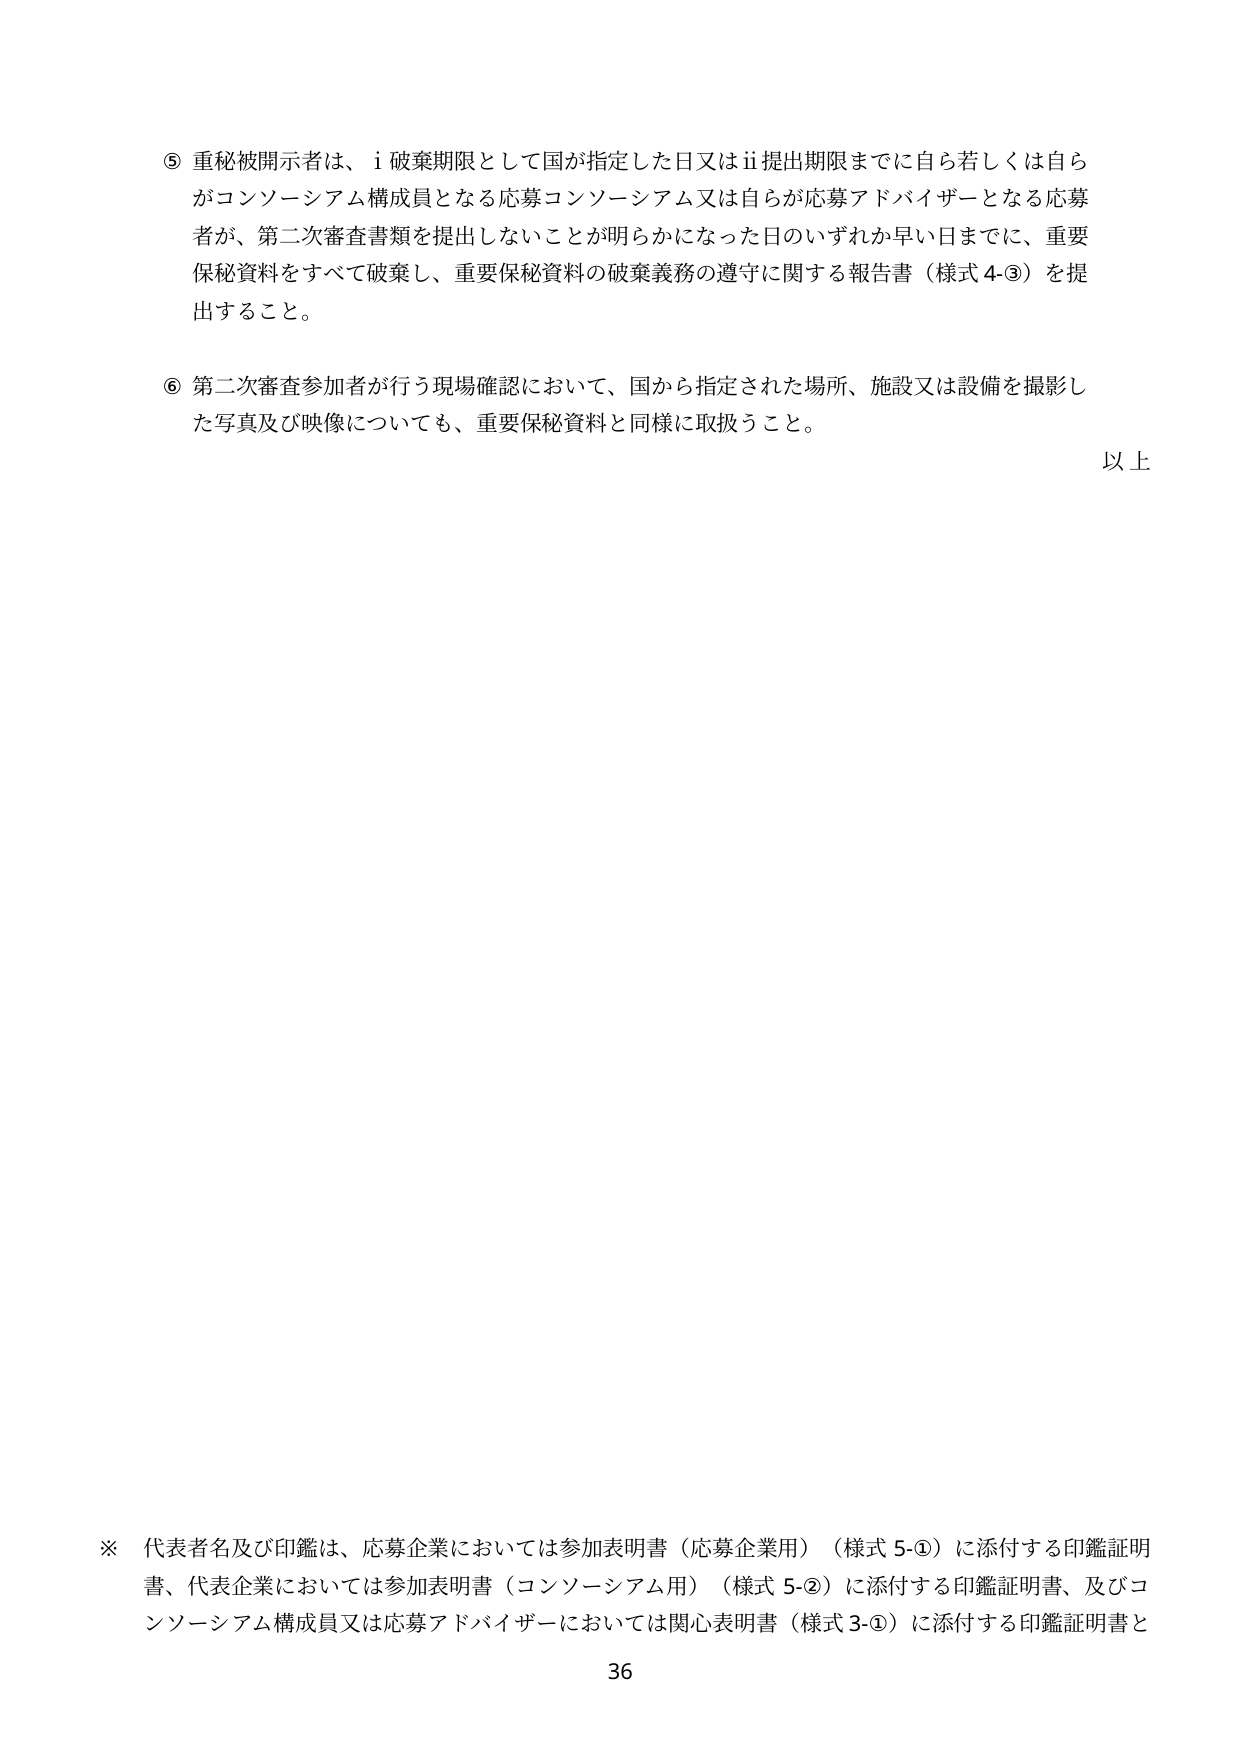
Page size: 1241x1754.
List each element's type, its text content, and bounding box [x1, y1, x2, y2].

text 以 上 [89, 441, 1152, 478]
list 第二次審査参加者が行う現場確認において、国から指定された場所、施設又は設備を撮影した写真及び映像についても、重要保秘資料と同様に取扱うこと。 [162, 366, 1108, 441]
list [99, 1528, 1152, 1641]
list 重秘被開示者は、ⅰ破棄期限として国が指定した日又はⅱ提出期限までに自ら若しくは自らがコンソーシアム構成員となる応募コンソーシアム又は自らが応募アドバイザーとなる応募者が、第二次審査書類を提出しないことが明らかになった日のいずれか早い日までに、重要保秘資料をすべて破棄し、重要保秘資料の破棄義務の遵守に関する報告書（様式4-③）を提出すること。 [162, 141, 1108, 328]
